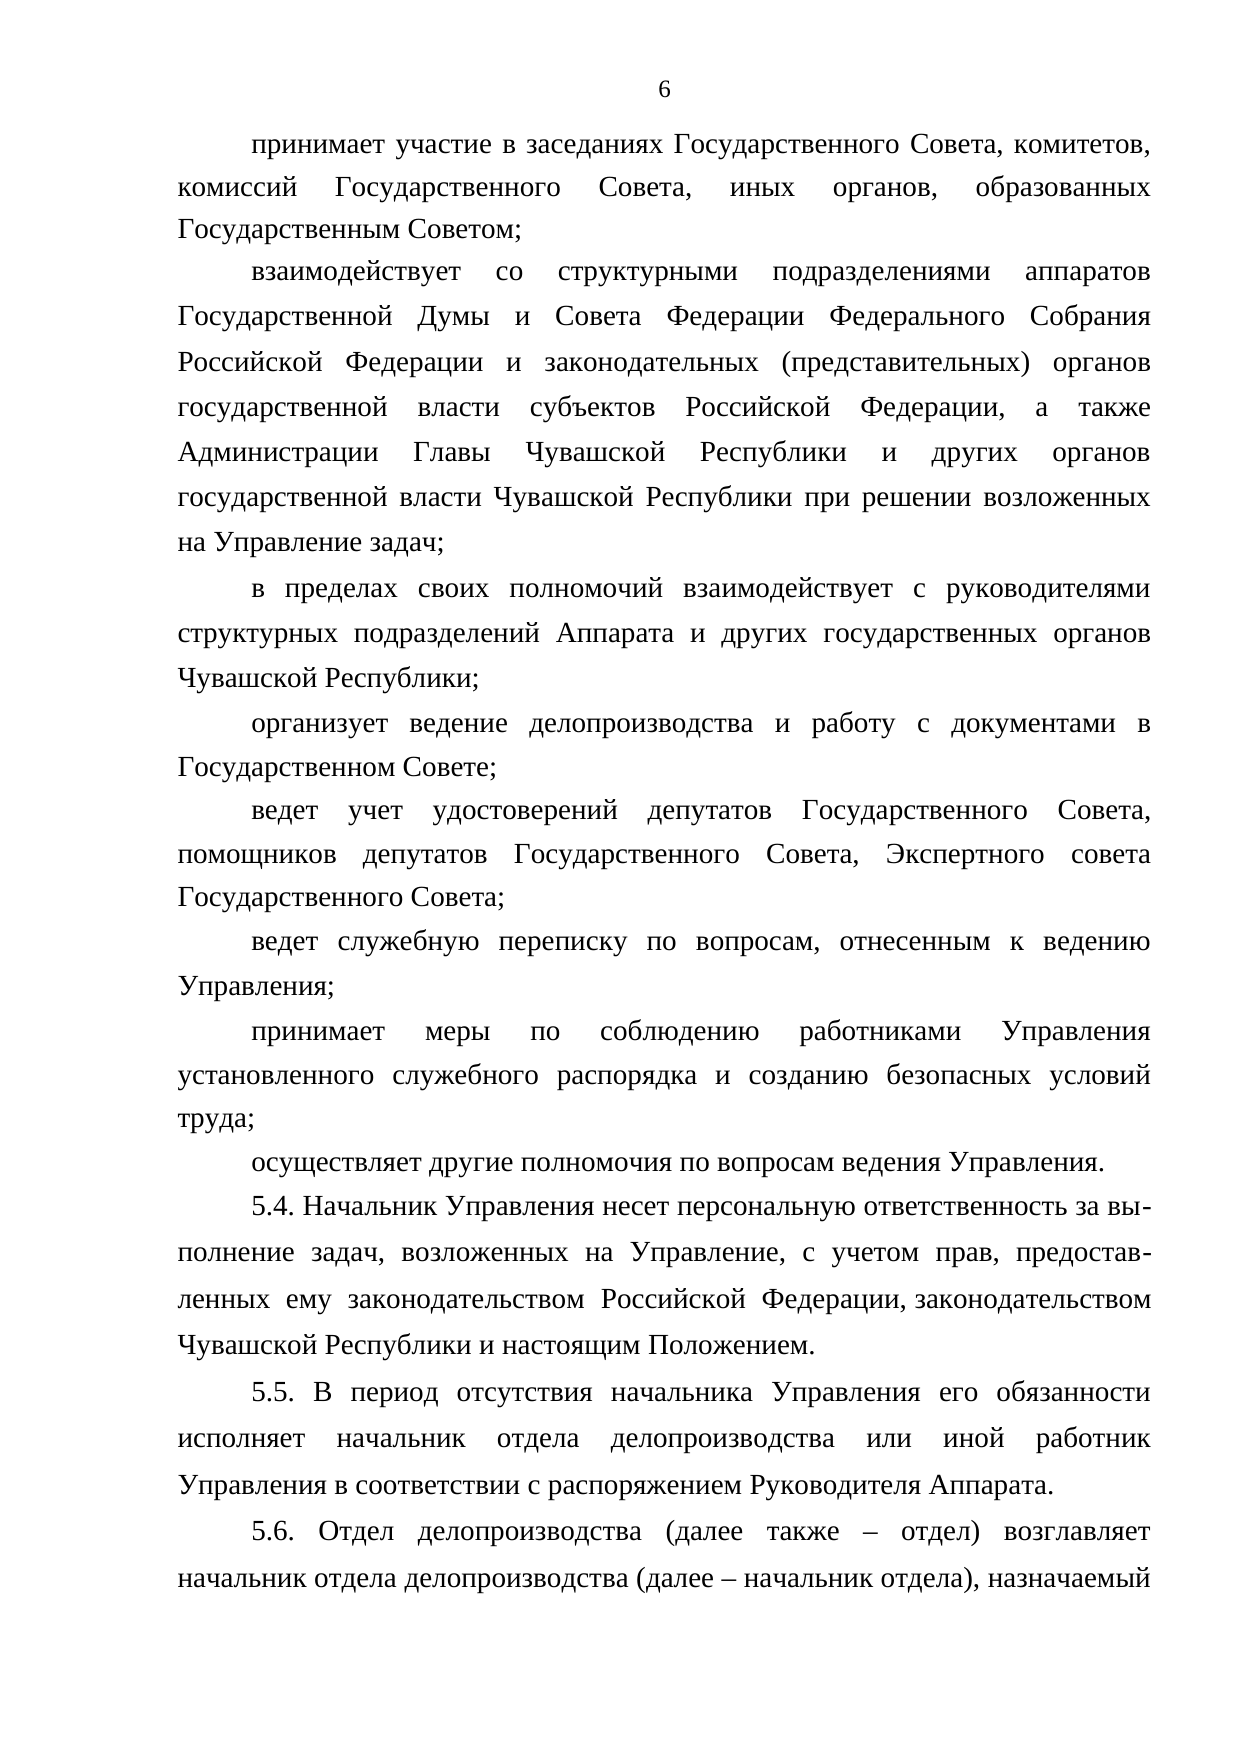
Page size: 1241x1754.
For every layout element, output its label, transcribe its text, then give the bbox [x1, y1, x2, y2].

text ведет служебную переписку по вопросам, отнесенным к ведению Управления; [177, 923, 1152, 1002]
text ведет учет удостоверений депутатов Государственного Совета, помощников депутатов Государственного Совета, Экспертного совета Государственного Совета; [177, 792, 1152, 913]
text принимает меры по соблюдению работниками Управления установленного служебного распорядка и созданию безопасных условий труда; [177, 1013, 1152, 1134]
text 5.5. В период отсутствия начальника Управления его обязанности исполняет начальник отдела делопроизводства или иной работник Управления в соответствии с распоряжением Руководителя Аппарата. [177, 1374, 1152, 1501]
text 5.4. Начальник Управления несет персональную ответственность за выполнение задач, возложенных на Управление, с учетом прав, предоставленных ему законодательством Российской Федерации, законодательством Чувашской Республики и настоящим Положением. [177, 1188, 1152, 1361]
text в пределах своих полномочий взаимодействует с руководителями структурных подразделений Аппарата и других государственных органов Чувашской Республики; [177, 570, 1152, 694]
text осуществляет другие полномочия по вопросам ведения Управления. [177, 1144, 1152, 1178]
text организует ведение делопроизводства и работу с документами в Государственном Совете; [177, 705, 1152, 782]
text взаимодействует со структурными подразделениями аппаратов Государственной Думы и Совета Федерации Федерального Собрания Российской Федерации и законодательных (представительных) органов государственной власти субъектов Российской Федерации, а также Администрации Главы Чувашской Республики и других органов государственной власти Чувашской Республики при решении возложенных на Управление задач; [177, 253, 1152, 558]
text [177, 1513, 1152, 1594]
text принимает участие в заседаниях Государственного Совета, комитетов, комиссий Государственного Совета, иных органов, образованных Государственным Советом; [177, 127, 1152, 244]
